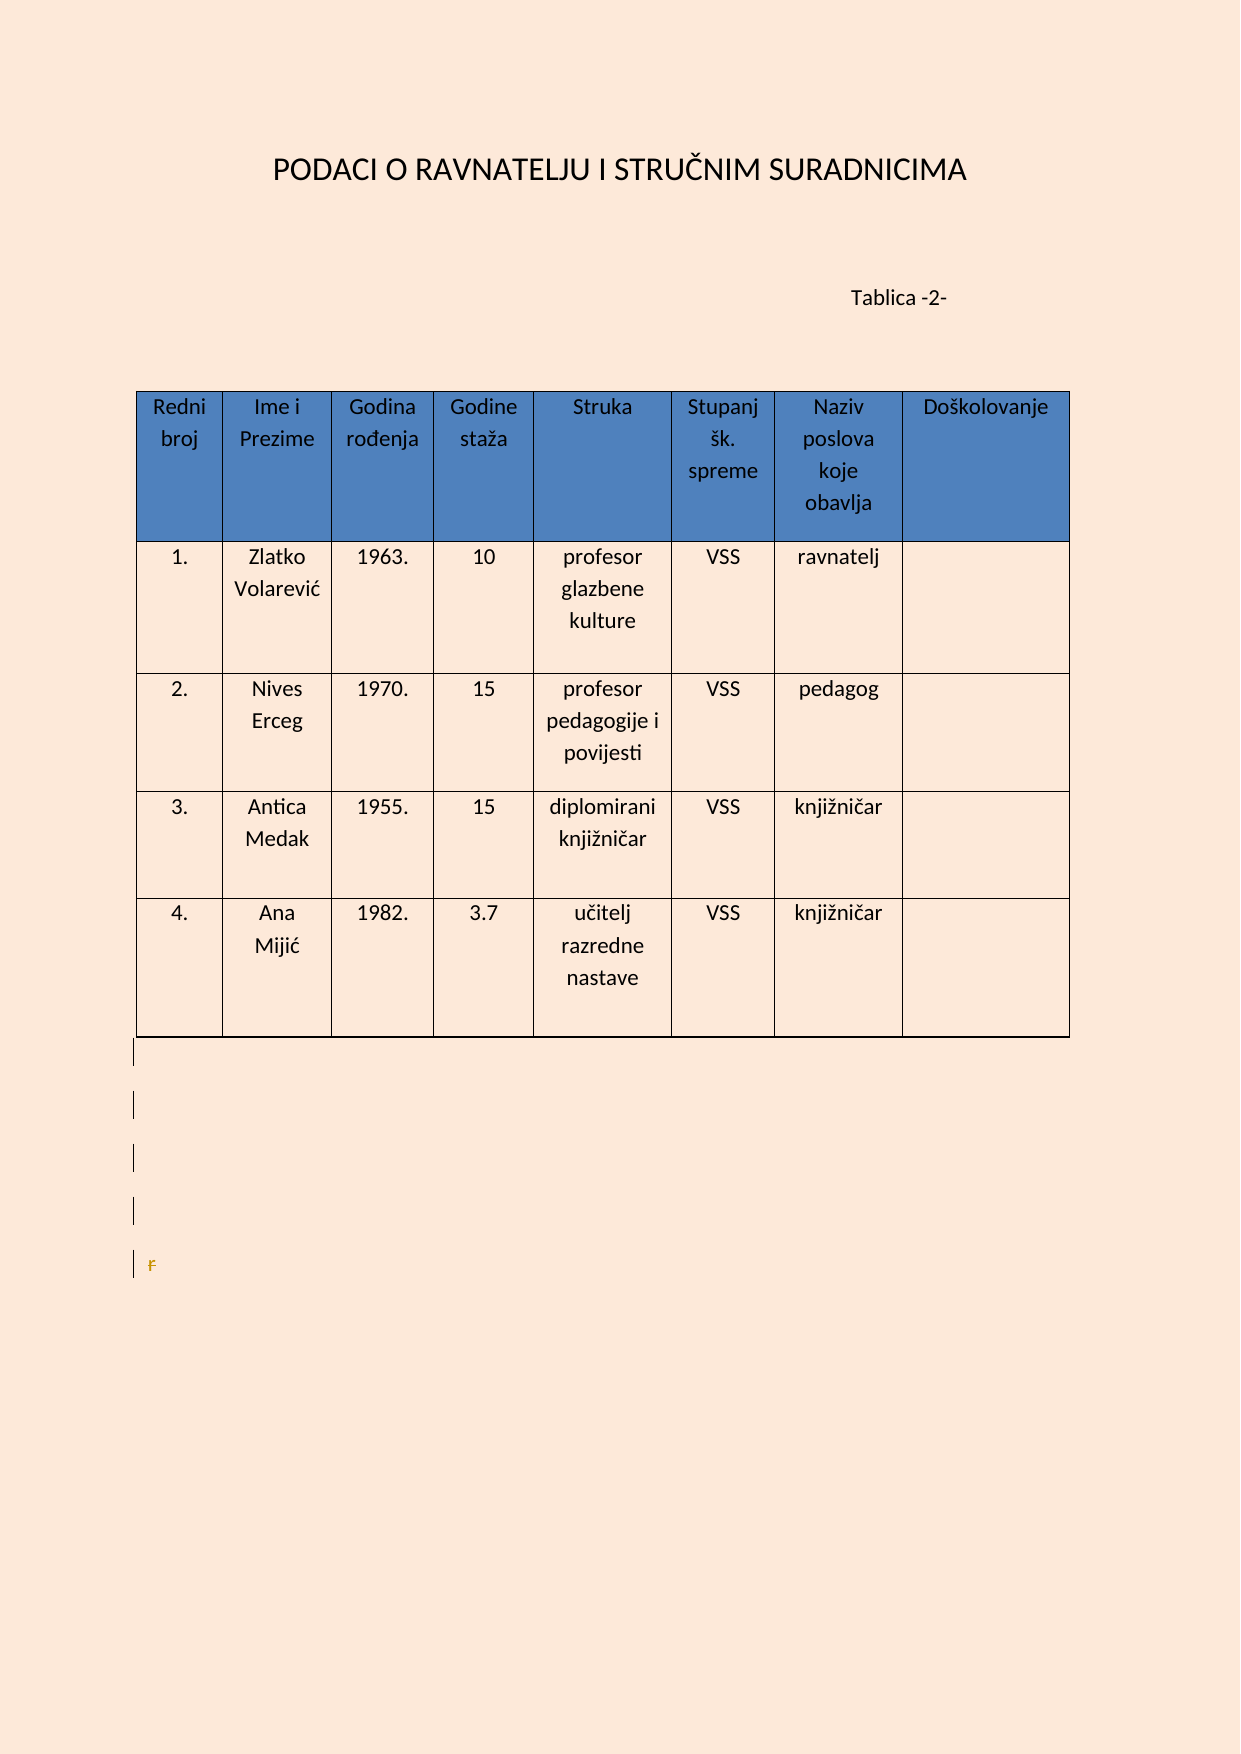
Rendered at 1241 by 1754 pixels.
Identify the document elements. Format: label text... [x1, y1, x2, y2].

table_header Doškolovanje [903, 392, 1069, 541]
table_cell knjižničar [775, 899, 902, 1036]
table_cell [136, 1038, 1069, 1323]
table_cell 2. [137, 674, 222, 791]
table_cell VSS [672, 899, 774, 1036]
table_cell Nives Erceg [223, 674, 331, 791]
table_cell 1963. [332, 542, 433, 673]
table_cell 15 [434, 792, 533, 897]
table_cell diplomirani knjižničar [534, 792, 671, 897]
table_cell ravnatelj [775, 542, 902, 673]
table_cell profesor pedagogije i povijesti [534, 674, 671, 791]
table_cell 3. [137, 792, 222, 897]
text Tablica -2- [148, 283, 1093, 311]
table_cell 3.7 [434, 899, 533, 1036]
table_cell profesor glazbene kulture [534, 542, 671, 673]
table_cell VSS [672, 674, 774, 791]
table_cell [903, 542, 1069, 673]
table_cell VSS [672, 542, 774, 673]
table_header Stupanj šk. spreme [672, 392, 774, 541]
table_cell pedagog [775, 674, 902, 791]
table_cell 10 [434, 542, 533, 673]
table_cell 1970. [332, 674, 433, 791]
table_cell knjižničar [775, 792, 902, 897]
table_header Godina rođenja [332, 392, 433, 541]
table_cell 4. [137, 899, 222, 1036]
table_cell [903, 792, 1069, 897]
text PODACI O RAVNATELJU I STRUČNIM SURADNICIMA [148, 148, 1093, 188]
table_header Ime i Prezime [223, 392, 331, 541]
table_header Godine staža [434, 392, 533, 541]
table_cell 1982. [332, 899, 433, 1036]
table_header Naziv poslova koje obavlja [775, 392, 902, 541]
table_cell učitelj razredne nastave [534, 899, 671, 1036]
table_cell Zlatko Volarević [223, 542, 331, 673]
table_cell Antica Medak [223, 792, 331, 897]
table_header Redni broj [137, 392, 222, 541]
table_cell [903, 899, 1069, 1036]
table_cell Ana Mijić [223, 899, 331, 1036]
table_cell [903, 674, 1069, 791]
table_cell 1955. [332, 792, 433, 897]
table_cell 1. [137, 542, 222, 673]
table_header Struka [534, 392, 671, 541]
table_cell VSS [672, 792, 774, 897]
table_cell 15 [434, 674, 533, 791]
